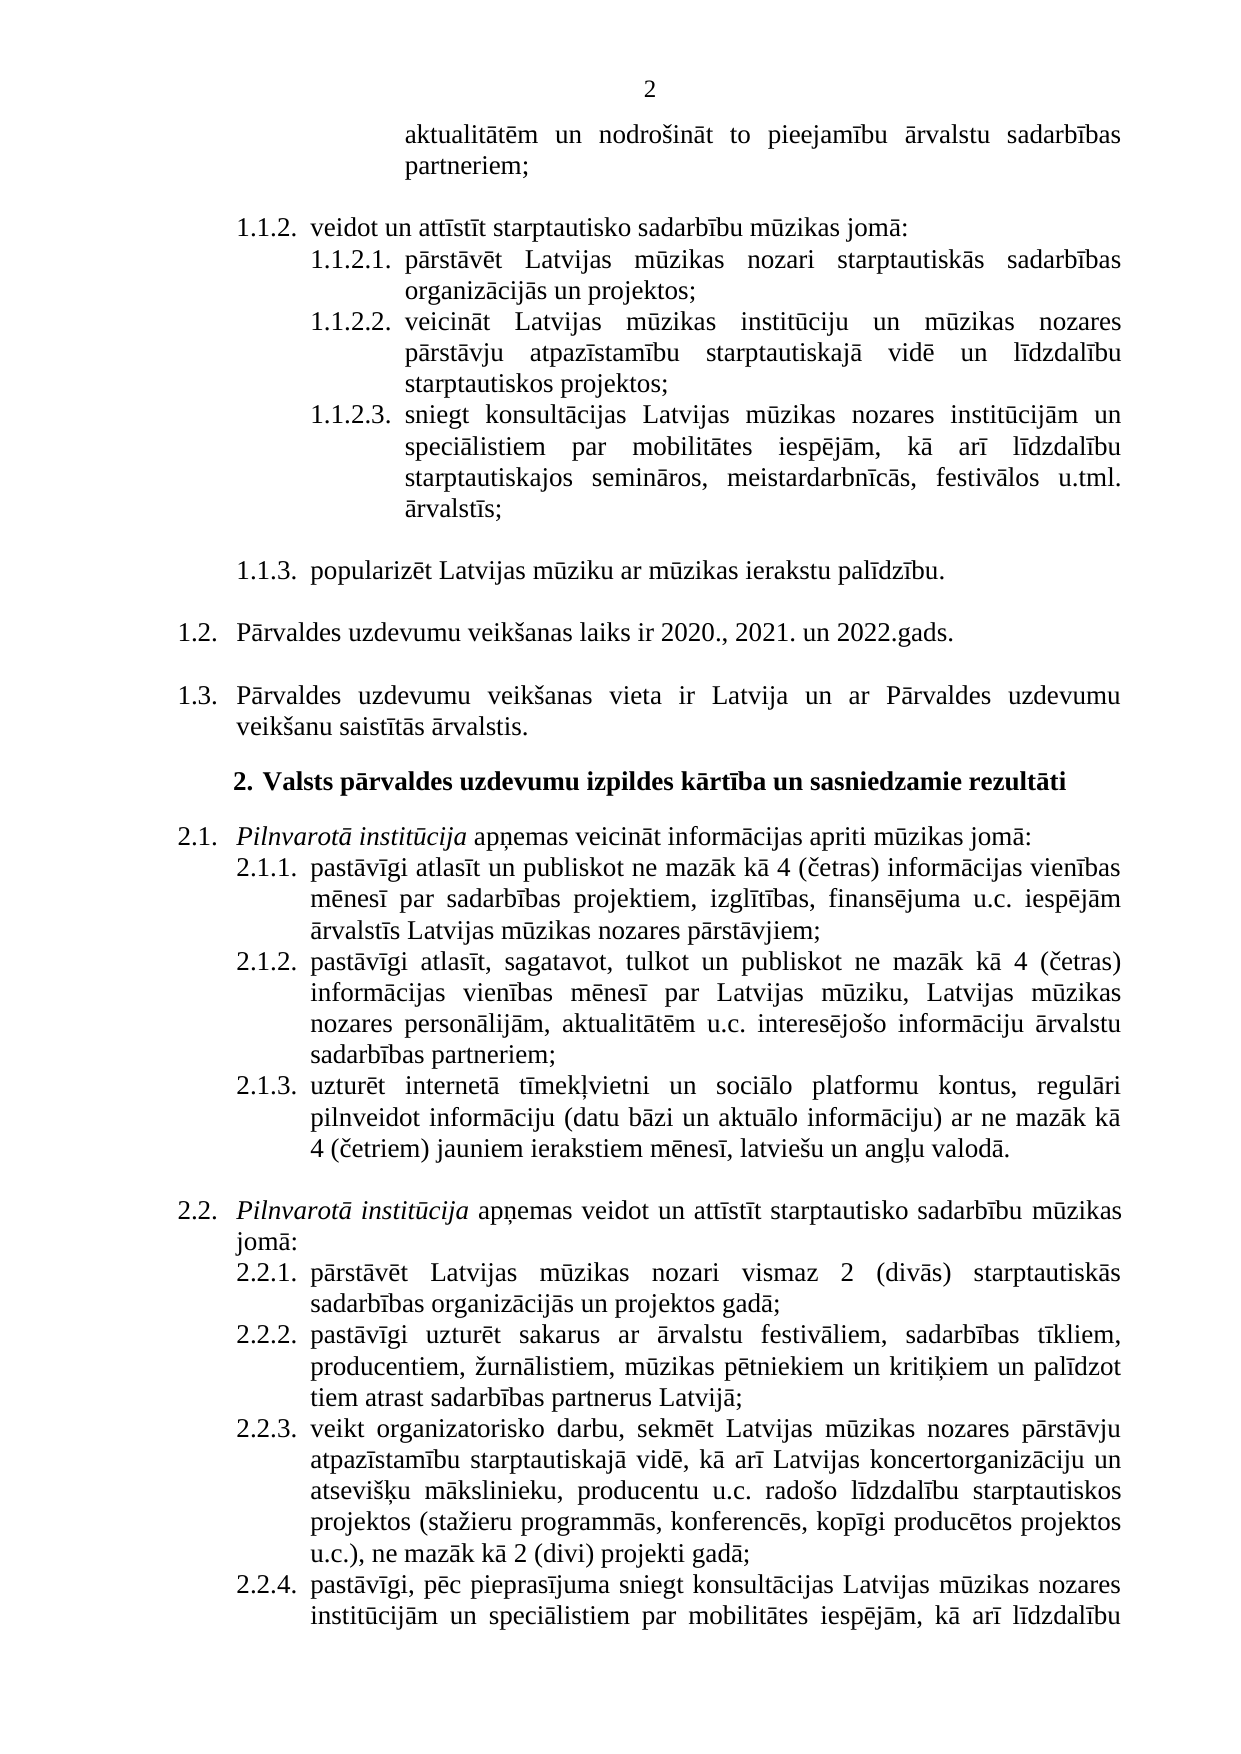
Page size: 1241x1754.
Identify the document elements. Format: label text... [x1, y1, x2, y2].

list Pilnvarotā institūcija apņemas veicināt informācijas apriti mūzikas jomā: [177, 820, 1122, 851]
list popularizēt Latvijas mūziku ar mūzikas ierakstu palīdzību. [236, 554, 1122, 585]
list pārstāvēt Latvijas mūzikas nozari vismaz 2 (divās) starptautiskās sadarbības organizācijās un projektos gadā; [236, 1256, 1122, 1319]
list pastāvīgi atlasīt, sagatavot, tulkot un publiskot ne mazāk kā 4 (četras) informācijas vienības mēnesī par Latvijas mūziku, Latvijas mūzikas nozares personālijām, aktualitātēm u.c. interesējošo informāciju ārvalstu sadarbības partneriem; [236, 945, 1122, 1069]
list Pārvaldes uzdevumu veikšanas vieta ir Latvija un ar Pārvaldes uzdevumu veikšanu saistītās ārvalstis. [177, 679, 1122, 741]
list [310, 118, 1122, 180]
list pastāvīgi uzturēt sakarus ar ārvalstu festivāliem, sadarbības tīkliem, producentiem, žurnālistiem, mūzikas pētniekiem un kritiķiem un palīdzot tiem atrast sadarbības partnerus Latvijā; [236, 1319, 1122, 1412]
list veicināt Latvijas mūzikas institūciju un mūzikas nozares pārstāvju atpazīstamību starptautiskajā vidē un līdzdalību starptautiskos projektos; [310, 305, 1122, 398]
list veikt organizatorisko darbu, sekmēt Latvijas mūzikas nozares pārstāvju atpazīstamību starptautiskajā vidē, kā arī Latvijas koncertorganizāciju un atsevišķu mākslinieku, producentu u.c. radošo līdzdalību starptautiskos projektos (stažieru programmās, konferencēs, kopīgi producētos projektos u.c.), ne mazāk kā 2 (divi) projekti gadā; [236, 1412, 1122, 1568]
list uzturēt internetā tīmekļvietni un sociālo platformu kontus, regulāri pilnveidot informāciju (datu bāzi un aktuālo informāciju) ar ne mazāk kā 4 (četriem) jauniem ierakstiem mēnesī, latviešu un angļu valodā. [236, 1069, 1122, 1163]
list sniegt konsultācijas Latvijas mūzikas nozares institūcijām un speciālistiem par mobilitātes iespējām, kā arī līdzdalību starptautiskajos semināros, meistardarbnīcās, festivālos u.tml. ārvalstīs; [310, 398, 1122, 523]
list Valsts pārvaldes uzdevumu izpildes kārtība un sasniedzamie rezultāti [177, 765, 1122, 796]
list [236, 1568, 1122, 1630]
list pārstāvēt Latvijas mūzikas nozari starptautiskās sadarbības organizācijās un projektos; [310, 243, 1122, 305]
list Pilnvarotā institūcija apņemas veidot un attīstīt starptautisko sadarbību mūzikas jomā: [177, 1194, 1122, 1256]
list pastāvīgi atlasīt un publiskot ne mazāk kā 4 (četras) informācijas vienības mēnesī par sadarbības projektiem, izglītības, finansējuma u.c. iespējām ārvalstīs Latvijas mūzikas nozares pārstāvjiem; [236, 851, 1122, 945]
list veidot un attīstīt starptautisko sadarbību mūzikas jomā: [236, 212, 1122, 243]
list Pārvaldes uzdevumu veikšanas laiks ir 2020., 2021. un 2022.gads. [177, 616, 1122, 648]
